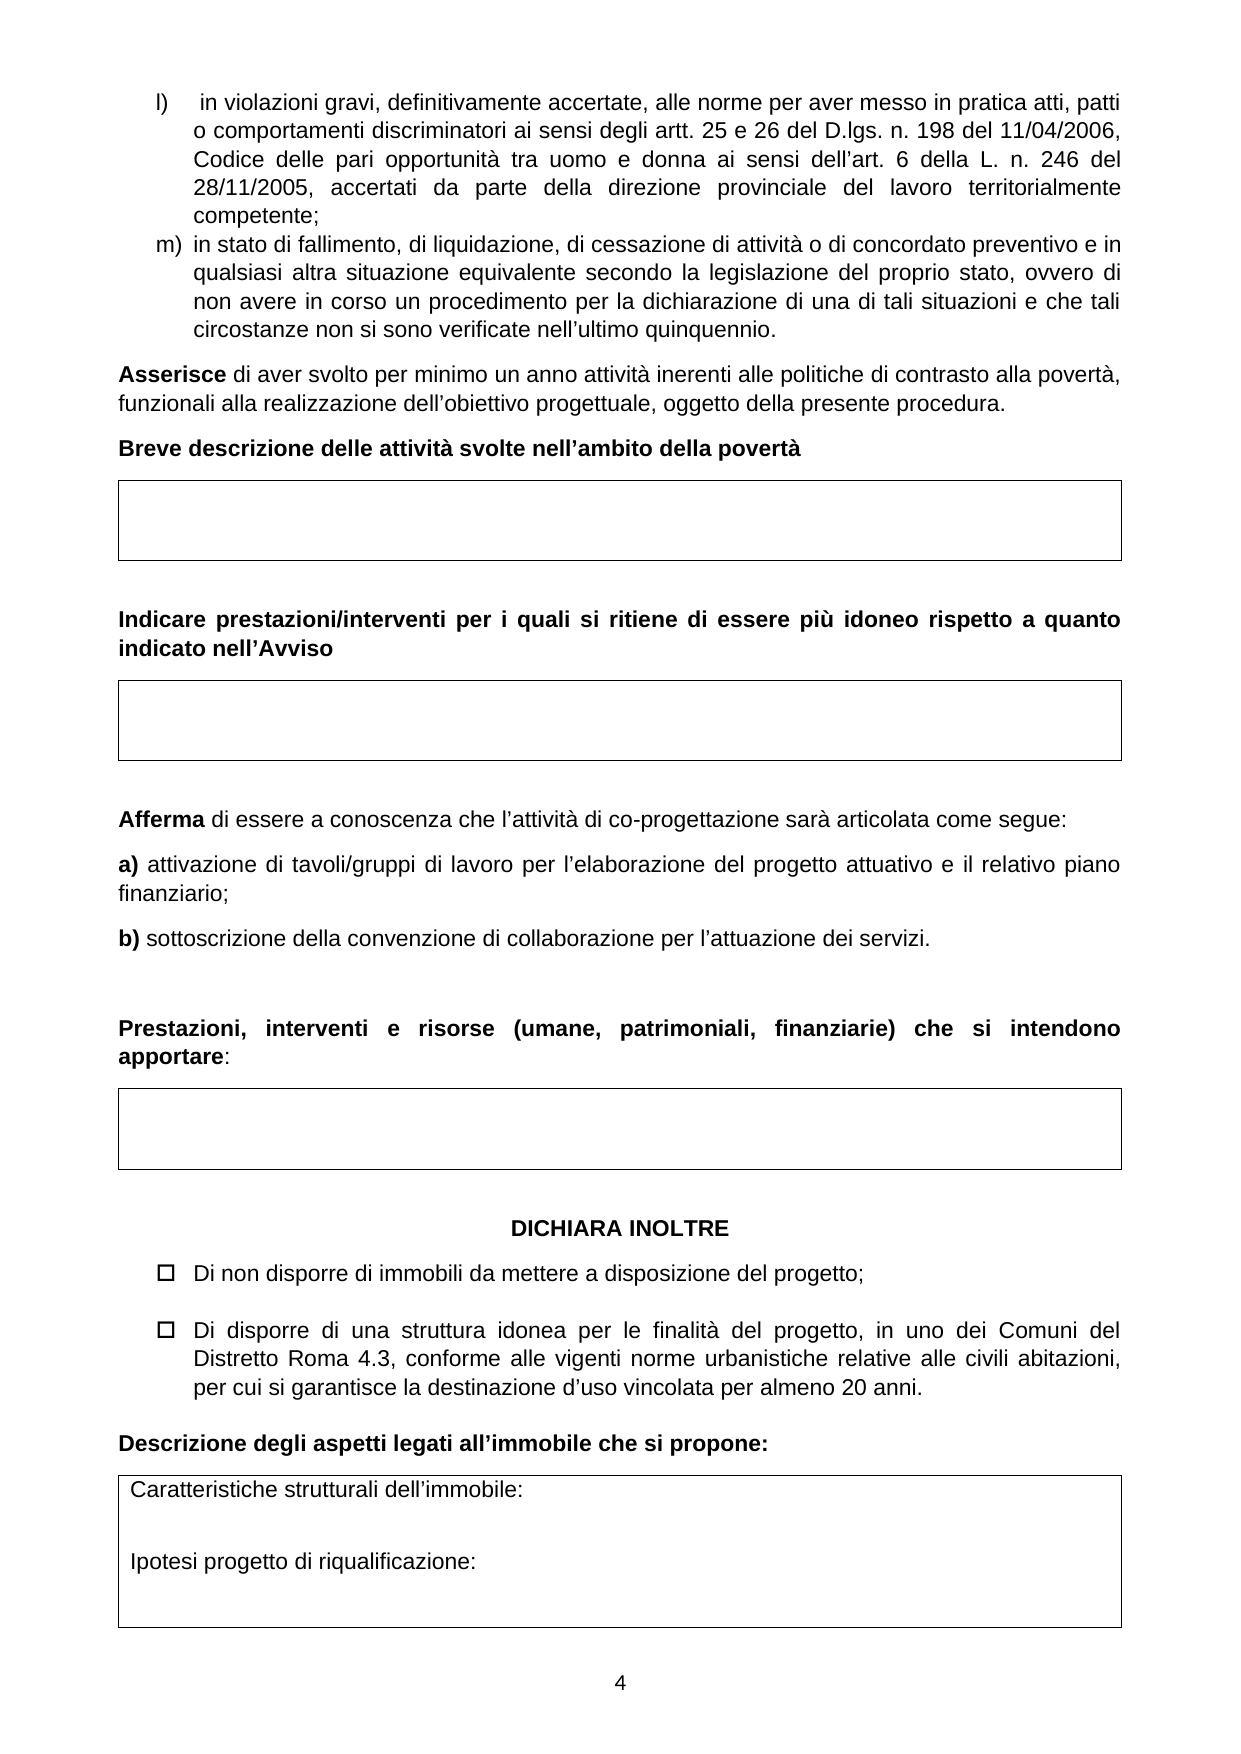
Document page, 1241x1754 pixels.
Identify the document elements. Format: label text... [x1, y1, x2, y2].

text Afferma di essere a conoscenza che l’attività di co-progettazione sarà articolata come segue: [118, 806, 1122, 832]
table_header [119, 1089, 1121, 1168]
text Breve descrizione delle attività svolte nell’ambito della povertà [118, 435, 1122, 461]
list Di non disporre di immobili da mettere a disposizione del progetto; [156, 1260, 1122, 1286]
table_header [119, 1476, 1121, 1627]
list Di disporre di una struttura idonea per le finalità del progetto, in uno dei Comuni del Distretto Roma 4.3, conforme alle vigenti norme urbanistiche relative alle civili abitazioni, per cui si garantisce la destinazione d’uso vincolata per almeno 20 anni. [156, 1317, 1122, 1400]
text Indicare prestazioni/interventi per i quali si ritiene di essere più idoneo rispetto a quanto indicato nell’Avviso [118, 606, 1122, 661]
table_header [119, 481, 1121, 560]
text b) sottoscrizione della convenzione di collaborazione per l’attuazione dei servizi. [118, 924, 1122, 951]
text Prestazioni, interventi e risorse (umane, patrimoniali, finanziarie) che si intendono apportare: [118, 1015, 1122, 1069]
list in stato di fallimento, di liquidazione, di cessazione di attività o di concordato preventivo e in qualsiasi altra situazione equivalente secondo la legislazione del proprio stato, ovvero di non avere in corso un procedimento per la dichiarazione di una di tali situazioni e che tali circostanze non si sono verificate nell’ultimo quinquennio. [156, 231, 1122, 342]
table_header [119, 681, 1121, 760]
text DICHIARA INOLTRE [118, 1214, 1122, 1241]
text a) attivazione di tavoli/gruppi di lavoro per l’elaborazione del progetto attuativo e il relativo piano finanziario; [118, 851, 1122, 906]
text Asserisce di aver svolto per minimo un anno attività inerenti alle politiche di contrasto alla povertà, funzionali alla realizzazione dell’obiettivo progettuale, oggetto della presente procedura. [118, 361, 1122, 416]
list Descrizione degli aspetti legati all’immobile che si propone: [118, 1430, 1122, 1457]
list in violazioni gravi, definitivamente accertate, alle norme per aver messo in pratica atti, patti o comportamenti discriminatori ai sensi degli artt. 25 e 26 del D.lgs. n. 198 del 11/04/2006, Codice delle pari opportunità tra uomo e donna ai sensi dell’art. 6 della L. n. 246 del 28/11/2005, accertati da parte della direzione provinciale del lavoro territorialmente competente; [156, 89, 1122, 229]
